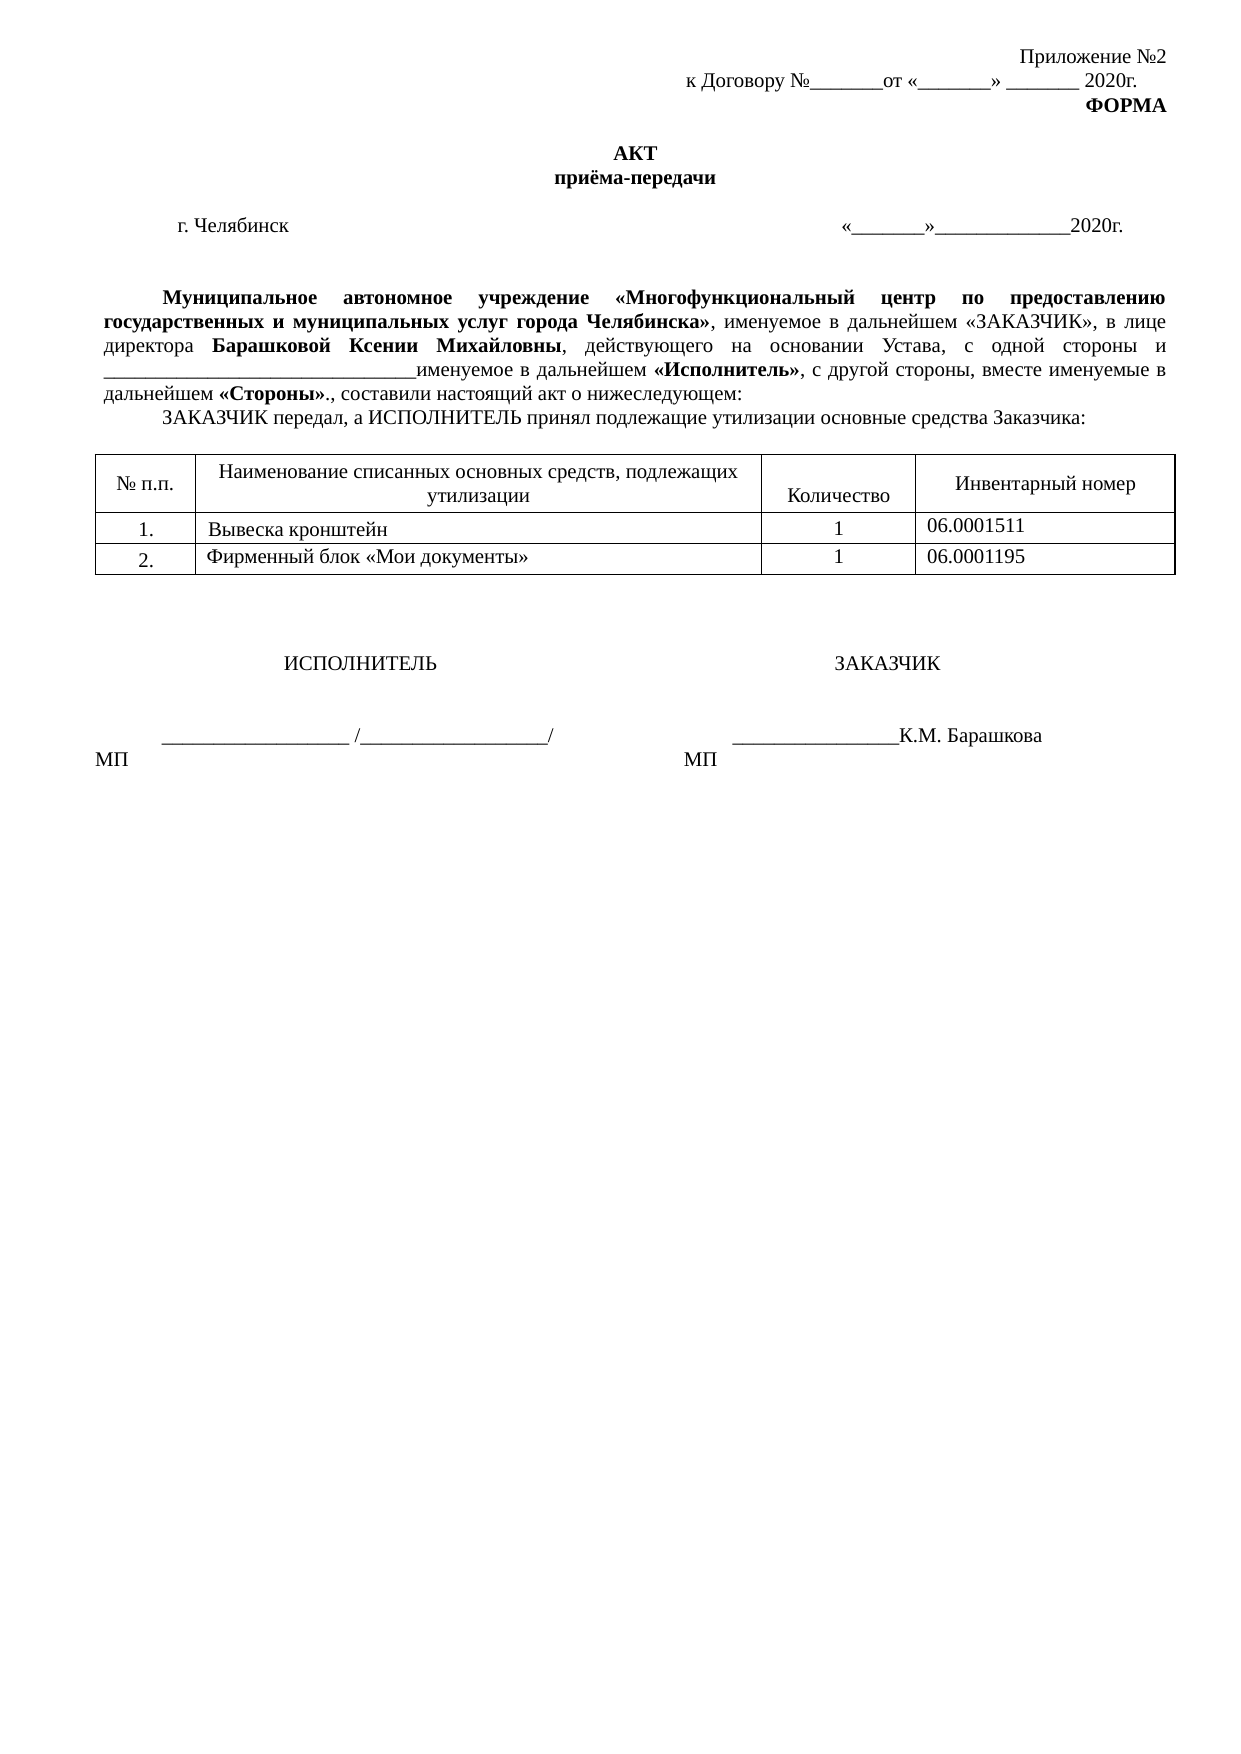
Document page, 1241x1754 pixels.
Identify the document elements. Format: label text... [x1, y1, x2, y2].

table_cell 06.0001195 [916, 544, 1174, 574]
table_cell 2. [96, 544, 195, 574]
table_header ЗАКАЗЧИК [623, 603, 1126, 675]
text Приложение №2 [103, 44, 1167, 68]
text Муниципальное автономное учреждение «Многофункциональный центр по предоставлению государственных и муниципальных услуг города Челябинска», именуемое в дальнейшем «ЗАКАЗЧИК», в лице директора Барашковой Ксении Михайловны, действующего на основании Устава, с одной стороны и ______________________________именуемое в дальнейшем «Исполнитель», с другой стороны, вместе именуемые в дальнейшем «Стороны»., составили настоящий акт о нижеследующем: [103, 285, 1167, 405]
text ЗАКАЗЧИК передал, а ИСПОЛНИТЕЛЬ принял подлежащие утилизации основные средства Заказчика: [103, 405, 1167, 429]
table_cell 1 [762, 513, 915, 543]
table_header ИСПОЛНИТЕЛЬ [92, 603, 623, 675]
table_cell __________________ /__________________/ МП [92, 675, 623, 771]
table_cell 1. [96, 513, 195, 543]
text к Договору №_______от «_______» _______ 2020г. [103, 68, 1137, 92]
text г. Челябинск «_______»_____________2020г. [103, 213, 1167, 237]
table_header № п.п. [96, 455, 195, 512]
table_header Количество [762, 455, 915, 512]
table_header Наименование списанных основных средств, подлежащих утилизации [196, 455, 761, 512]
table_header Инвентарный номер [916, 455, 1174, 512]
table_cell ________________К.М. Барашкова МП [623, 675, 1126, 771]
table_cell 1 [762, 544, 915, 574]
table_cell 06.0001511 [916, 513, 1174, 543]
text ФОРМА [694, 92, 1167, 117]
table_cell Фирменный блок «Мои документы» [196, 544, 761, 574]
text АКТ [103, 141, 1167, 165]
table_cell Вывеска кронштейн [196, 513, 761, 543]
text приёма-передачи [103, 165, 1167, 189]
